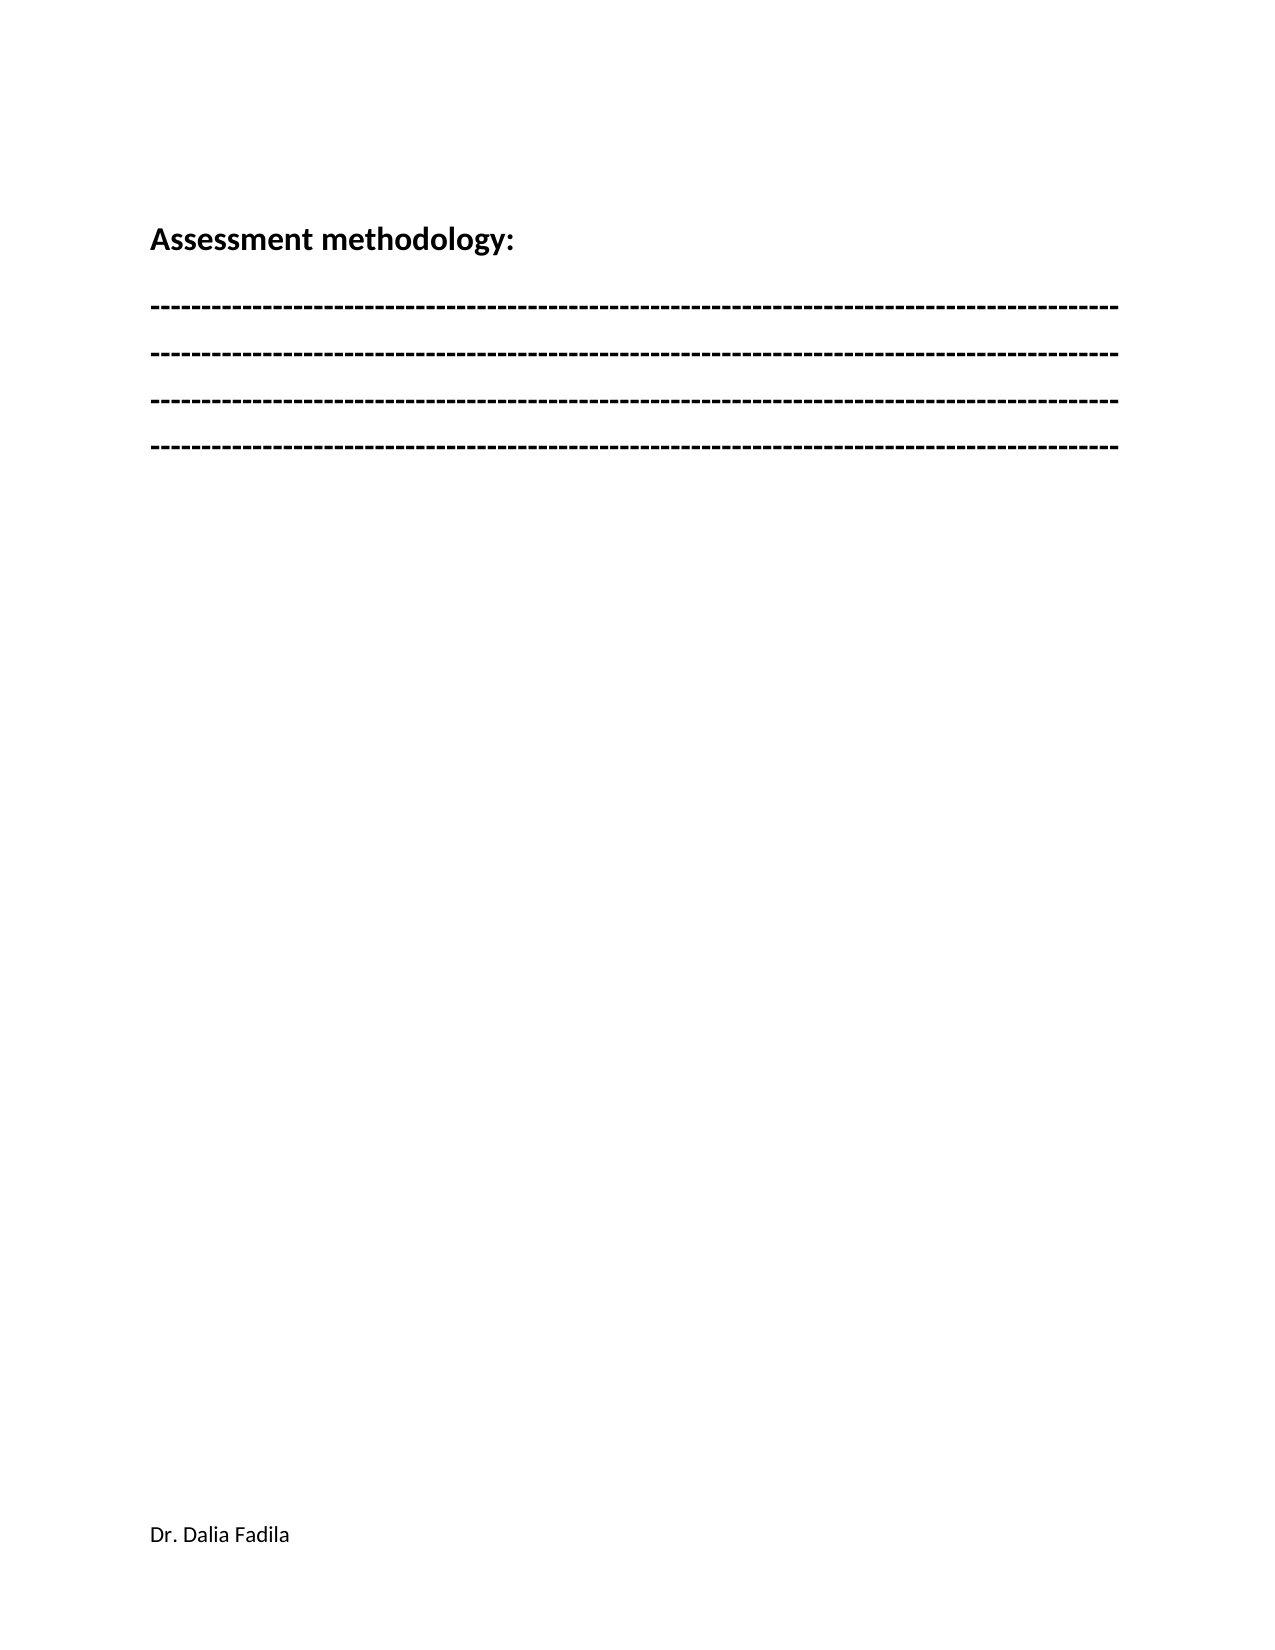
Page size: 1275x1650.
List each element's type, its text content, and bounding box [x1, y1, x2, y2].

text -------------------------------------------------------------------------------------------------------------------------------------------------------------------------------------------------------------------------------------------------------------------------------------------------------------------------------------------------------------------------------------------- [150, 285, 1125, 466]
text Assessment methodology: [150, 218, 1125, 258]
